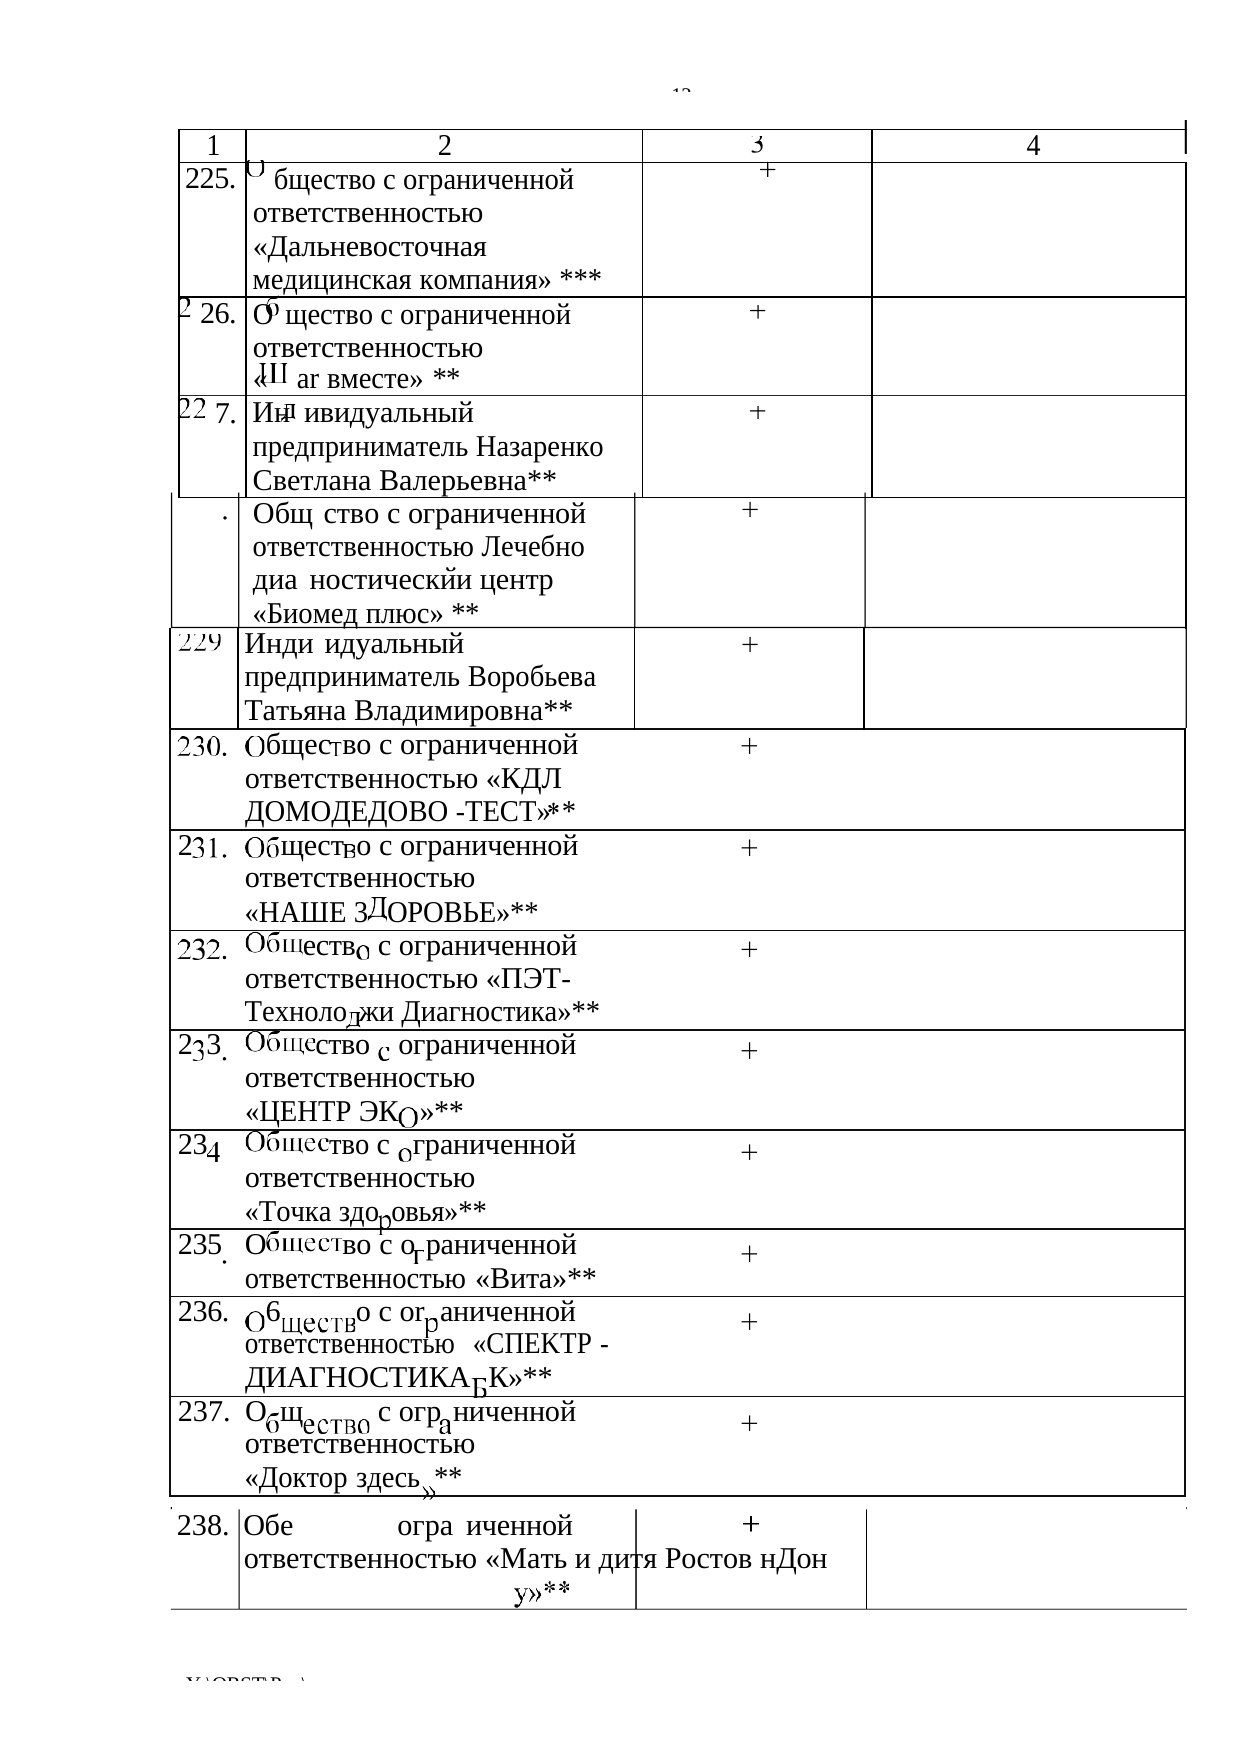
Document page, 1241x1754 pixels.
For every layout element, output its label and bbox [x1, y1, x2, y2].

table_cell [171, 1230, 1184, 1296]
picture [170, 1507, 1187, 1610]
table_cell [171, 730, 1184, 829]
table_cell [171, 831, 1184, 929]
picture [751, 136, 763, 153]
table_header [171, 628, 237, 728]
picture [266, 298, 279, 316]
picture [180, 298, 191, 317]
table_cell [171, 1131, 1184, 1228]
picture [281, 404, 295, 422]
picture [170, 491, 1185, 628]
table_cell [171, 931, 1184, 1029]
picture [247, 491, 642, 497]
picture [245, 931, 303, 956]
picture [247, 163, 265, 177]
picture [245, 1131, 329, 1155]
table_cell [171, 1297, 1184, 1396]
picture [750, 305, 766, 319]
picture [367, 897, 387, 922]
picture [344, 623, 355, 628]
picture [180, 398, 206, 418]
picture [873, 491, 1185, 497]
picture [643, 491, 871, 497]
picture [180, 491, 245, 497]
picture [178, 634, 221, 651]
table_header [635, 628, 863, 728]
picture [258, 363, 288, 383]
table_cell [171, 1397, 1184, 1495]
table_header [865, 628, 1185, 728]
picture [750, 406, 766, 419]
picture [245, 1030, 315, 1055]
picture [266, 1230, 343, 1255]
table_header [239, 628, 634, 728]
picture [347, 610, 353, 622]
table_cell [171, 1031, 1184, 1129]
